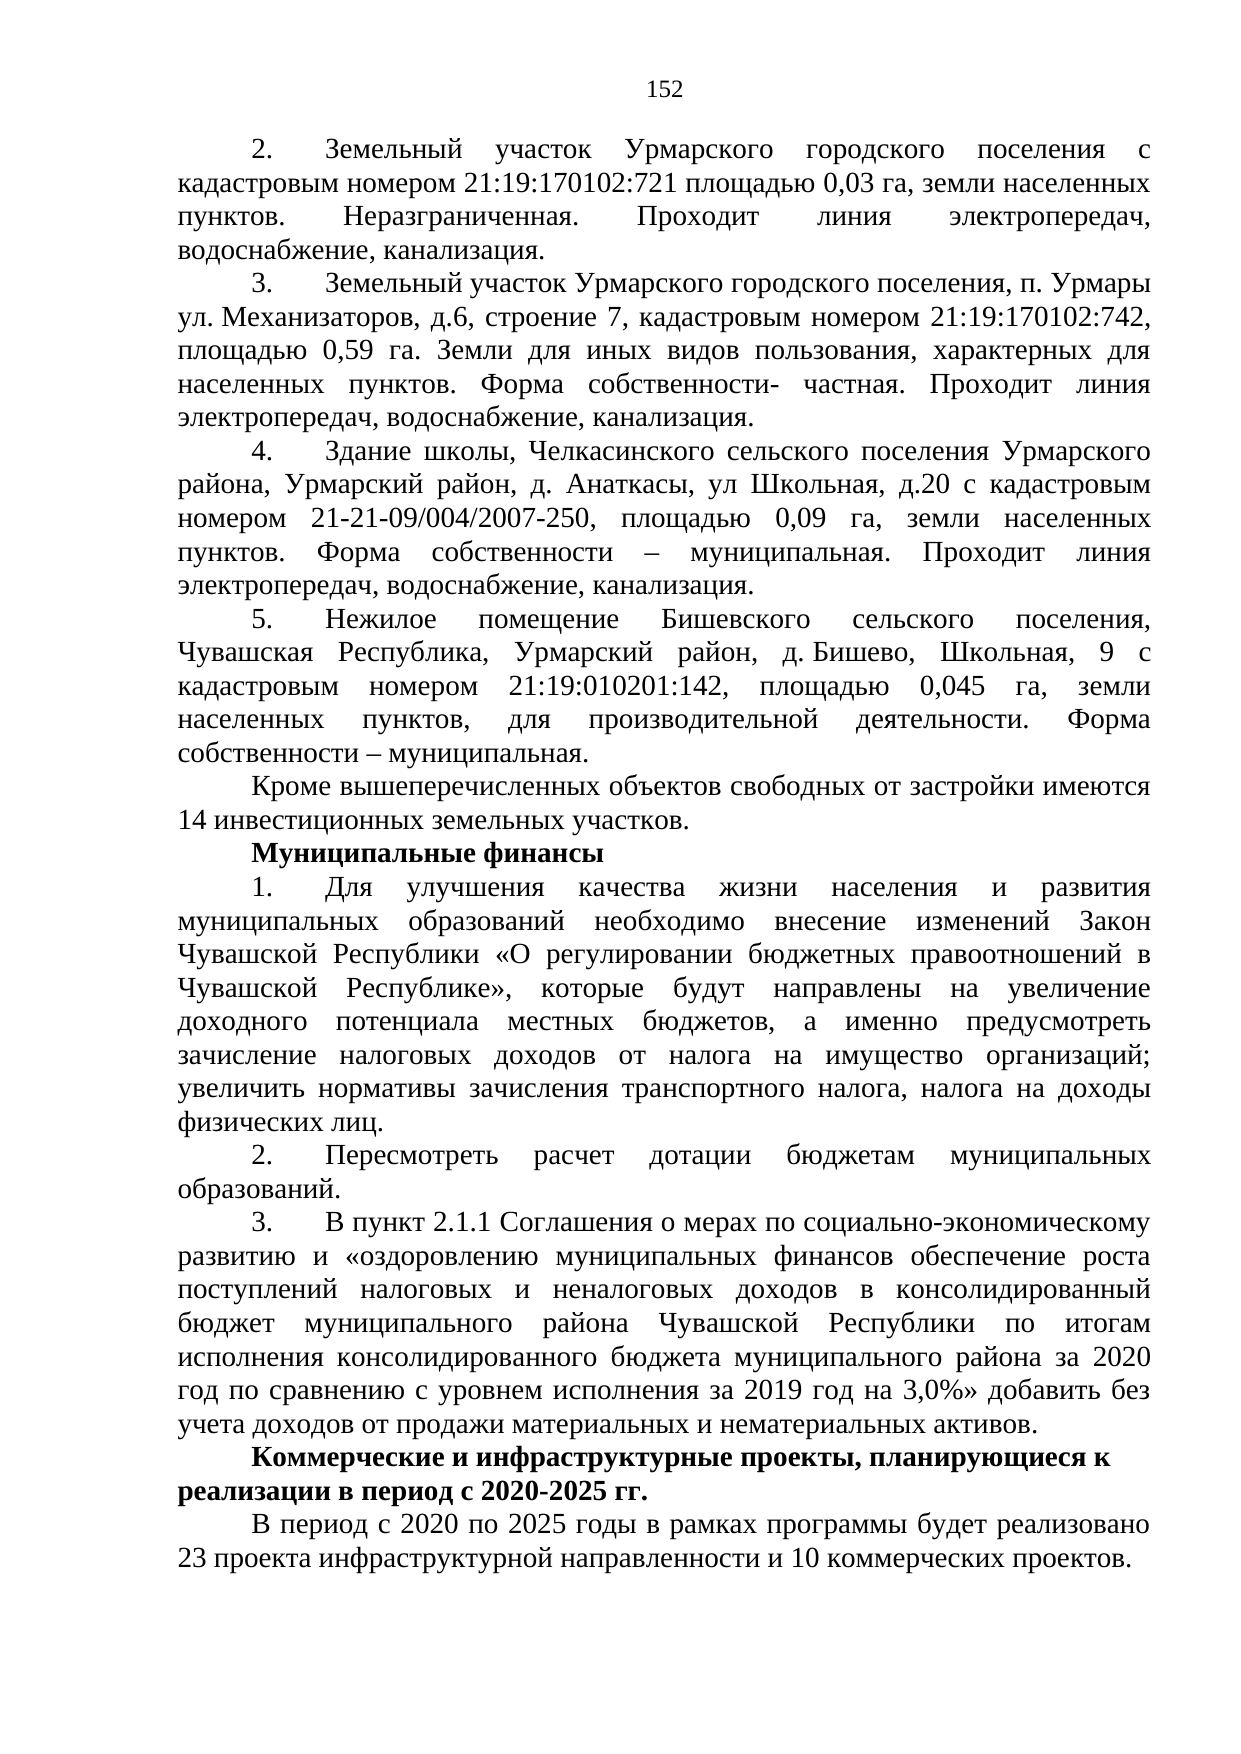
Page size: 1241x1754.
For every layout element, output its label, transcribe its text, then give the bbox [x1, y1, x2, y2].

list Здание школы, Челкасинского сельского поселения Урмарского района, Урмарский район, д. Анаткасы, ул Школьная, д.20 с кадастровым номером 21-21-09/004/2007-250, площадью 0,09 га, земли населенных пунктов. Форма собственности – муниципальная. Проходит линия электропередач, водоснабжение, канализация. [177, 433, 1152, 601]
list Земельный участок Урмарского городского поселения с кадастровым номером 21:19:170102:721 площадью 0,03 га, земли населенных пунктов. Неразграниченная. Проходит линия электропередач, водоснабжение, канализация. [177, 131, 1152, 265]
list Земельный участок Урмарского городского поселения, п. Урмары ул. Механизаторов, д.6, строение 7, кадастровым номером 21:19:170102:742, площадью 0,59 га. Земли для иных видов пользования, характерных для населенных пунктов. Форма собственности- частная. Проходит линия электропередач, водоснабжение, канализация. [177, 265, 1152, 433]
list Для улучшения качества жизни населения и развития муниципальных образований необходимо внесение изменений Закон Чувашской Республики «О регулировании бюджетных правоотношений в Чувашской Республике», которые будут направлены на увеличение доходного потенциала местных бюджетов, а именно предусмотреть зачисление налоговых доходов от налога на имущество организаций; увеличить нормативы зачисления транспортного налога, налога на доходы физических лиц. [177, 869, 1152, 1137]
text Кроме вышеперечисленных объектов свободных от застройки имеются 14 инвестиционных земельных участков. [177, 768, 1152, 836]
list Нежилое помещение Бишевского сельского поселения, Чувашская Республика, Урмарский район, д. Бишево, Школьная, 9 с кадастровым номером 21:19:010201:142, площадью 0,045 га, земли населенных пунктов, для производительной деятельности. Форма собственности – муниципальная. [177, 601, 1152, 768]
subtitle Коммерческие и инфраструктурные проекты, планирующиеся к реализации в период с 2020-2025 гг. [177, 1439, 1152, 1506]
list Пересмотреть расчет дотации бюджетам муниципальных образований. [177, 1137, 1152, 1204]
text В период с 2020 по 2025 годы в рамках программы будет реализовано 23 проекта инфраструктурной направленности и 10 коммерческих проектов. [177, 1506, 1152, 1573]
text Муниципальные финансы [177, 836, 1152, 869]
list В пункт 2.1.1 Соглашения о мерах по социально-экономическому развитию и «оздоровлению муниципальных финансов обеспечение роста поступлений налоговых и неналоговых доходов в консолидированный бюджет муниципального района Чувашской Республики по итогам исполнения консолидированного бюджета муниципального района за 2020 год по сравнению с уровнем исполнения за 2019 год на 3,0%» добавить без учета доходов от продажи материальных и нематериальных активов. [177, 1204, 1152, 1439]
